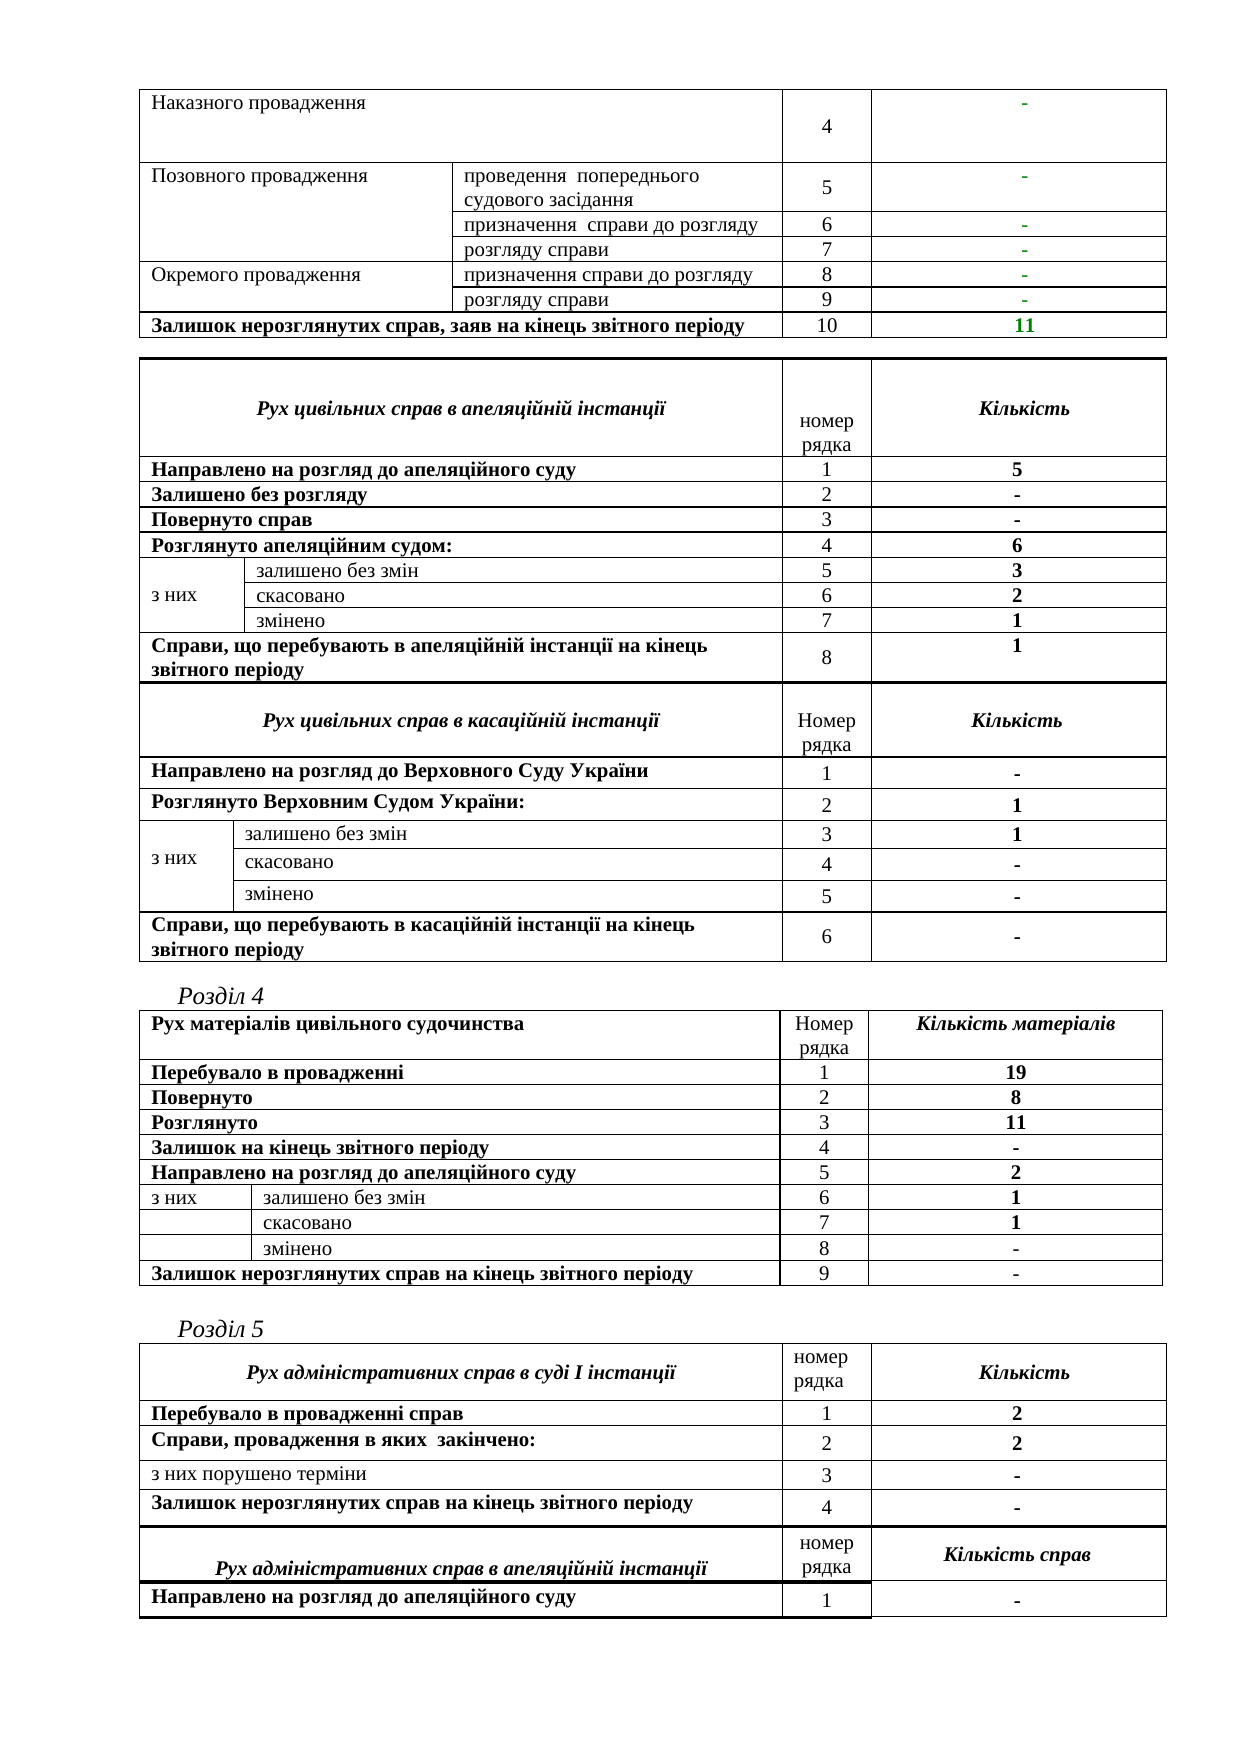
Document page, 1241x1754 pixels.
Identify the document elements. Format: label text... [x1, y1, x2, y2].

table_cell 7 [783, 237, 871, 261]
table_cell 5 [783, 558, 871, 582]
table_cell 6 [783, 212, 871, 236]
table_cell Окремого провадження [140, 262, 452, 311]
table_cell 4 [781, 1135, 868, 1159]
table_cell 8 [783, 262, 871, 286]
table_cell 7 [781, 1210, 868, 1234]
table_cell - [872, 1490, 1166, 1524]
table_cell Рух цивільних справ в касаційній інстанції [140, 684, 782, 756]
table_cell Розглянуто Верховним Судом України: [140, 789, 782, 820]
table_cell Залишено без розгляду [140, 482, 782, 506]
table_header Кількість [872, 1344, 1166, 1400]
table_cell - [872, 163, 1166, 211]
table_cell Залишок нерозглянутих справ на кінець звітного періоду [140, 1261, 779, 1284]
table_cell 6 [783, 913, 871, 961]
table_header номер рядка [783, 360, 871, 456]
table_cell - [872, 881, 1166, 911]
table_cell Справи, що перебувають в апеляційній інстанції на кінець звітного періоду [140, 633, 782, 681]
table_cell Номер рядка [783, 684, 871, 756]
table_cell - [872, 758, 1166, 788]
table_cell 1 [872, 821, 1166, 848]
table_cell - [872, 1461, 1166, 1489]
table_cell Кількість [872, 684, 1166, 756]
table_cell 3 [781, 1110, 868, 1134]
table_cell 4 [783, 1490, 871, 1524]
table_cell з них [140, 558, 244, 632]
text Розділ 4 [177, 981, 1152, 1009]
table_cell 19 [869, 1060, 1162, 1084]
table_cell 1 [781, 1060, 868, 1084]
table_cell скасовано [245, 583, 782, 607]
table_cell 5 [781, 1160, 868, 1184]
table_cell Рух адміністративних справ в апеляційній інстанції [140, 1528, 782, 1580]
table_cell Направлено на розгляд до Верховного Суду України [140, 758, 782, 788]
table_cell з них [140, 821, 233, 911]
table_cell Позовного провадження [140, 163, 452, 261]
table_cell 2 [872, 1426, 1166, 1459]
table_header Рух адміністративних справ в суді І інстанції [140, 1344, 782, 1400]
table_cell 6 [781, 1185, 868, 1209]
table_cell 7 [783, 608, 871, 632]
table_cell 11 [869, 1110, 1162, 1134]
table_cell 5 [872, 457, 1166, 481]
table_cell 2 [872, 583, 1166, 607]
table_cell Кількість справ [872, 1528, 1166, 1580]
table_cell Перебувало в провадженні [140, 1060, 779, 1084]
table_cell Повернуто [140, 1085, 779, 1109]
table_cell Направлено на розгляд до апеляційного суду [140, 1160, 779, 1184]
table_header номер рядка [783, 1344, 871, 1400]
text Розділ 5 [177, 1314, 1152, 1343]
table_header Рух матеріалів цивільного судочинства [140, 1011, 779, 1059]
table_cell - [872, 237, 1166, 261]
table_cell 6 [783, 583, 871, 607]
table_cell Розглянуто апеляційним судом: [140, 533, 782, 557]
table_cell - [872, 1581, 1166, 1616]
table_cell номер рядка [783, 1528, 871, 1580]
table_cell 3 [783, 1461, 871, 1489]
table_cell 3 [783, 508, 871, 531]
table_cell 5 [783, 881, 871, 911]
table_cell 5 [783, 163, 871, 211]
table_cell скасовано [252, 1210, 779, 1234]
table_cell 3 [783, 821, 871, 848]
table_cell 1 [872, 633, 1166, 681]
table_cell призначення справи до розгляду [453, 212, 782, 236]
table_cell 2 [872, 1401, 1166, 1425]
table_cell 1 [872, 608, 1166, 632]
table_cell 2 [783, 482, 871, 506]
table_cell 8 [783, 633, 871, 681]
table_cell скасовано [234, 849, 782, 879]
table_cell з них порушено терміни [140, 1461, 782, 1489]
table_cell - [872, 849, 1166, 879]
table_header Кількість матеріалів [869, 1011, 1162, 1059]
table_cell залишено без змін [252, 1185, 779, 1209]
table_cell 1 [783, 457, 871, 481]
table_cell проведення попереднього судового засідання [453, 163, 782, 211]
table_cell - [869, 1235, 1162, 1259]
table_cell 2 [783, 789, 871, 820]
table_cell 8 [781, 1235, 868, 1259]
table_header Кількість [872, 360, 1166, 456]
table_cell - [872, 262, 1166, 286]
table_cell Наказного провадження [140, 90, 782, 162]
table_cell 10 [783, 313, 871, 337]
table_cell Залишок нерозглянутих справ, заяв на кінець звітного періоду [140, 313, 782, 337]
table_cell змінено [252, 1235, 779, 1259]
table_cell 8 [869, 1085, 1162, 1109]
table_cell 9 [781, 1261, 868, 1284]
table_cell - [869, 1261, 1162, 1284]
table_cell залишено без змін [245, 558, 782, 582]
table_cell 1 [869, 1185, 1162, 1209]
table_cell Направлено на розгляд до апеляційного суду [140, 1584, 782, 1616]
table_cell - [872, 508, 1166, 531]
table_cell 11 [872, 313, 1166, 337]
table_cell Перебувало в провадженні справ [140, 1401, 782, 1425]
table_cell Справи, провадження в яких закінчено: [140, 1426, 782, 1459]
table_cell Справи, що перебувають в касаційній інстанції на кінець звітного періоду [140, 913, 782, 961]
table_cell 9 [783, 288, 871, 311]
table_cell 2 [783, 1426, 871, 1459]
table_cell Повернуто справ [140, 508, 782, 531]
table_header Номер рядка [781, 1011, 868, 1059]
table_cell 1 [783, 1401, 871, 1425]
table_cell 4 [783, 849, 871, 879]
table_cell 3 [872, 558, 1166, 582]
table_cell [140, 1235, 251, 1259]
table_cell Залишок на кінець звітного періоду [140, 1135, 779, 1159]
table_cell - [872, 90, 1166, 162]
table_cell розгляду справи [453, 288, 782, 311]
table_cell Направлено на розгляд до апеляційного суду [140, 457, 782, 481]
table_cell 1 [869, 1210, 1162, 1234]
table_cell 4 [783, 90, 871, 162]
table_cell змінено [234, 881, 782, 911]
table_cell призначення справи до розгляду [453, 262, 782, 286]
table_cell [140, 1210, 251, 1234]
table_header Рух цивільних справ в апеляційній інстанції [140, 360, 782, 456]
table_cell 4 [783, 533, 871, 557]
table_cell 2 [781, 1085, 868, 1109]
table_cell - [872, 913, 1166, 961]
table_cell змінено [245, 608, 782, 632]
table_cell - [872, 212, 1166, 236]
table_cell 1 [783, 1584, 871, 1616]
table_cell - [869, 1135, 1162, 1159]
table_cell 1 [872, 789, 1166, 820]
table_cell Розглянуто [140, 1110, 779, 1134]
table_cell 1 [783, 758, 871, 788]
table_cell з них [140, 1185, 251, 1209]
table_cell - [872, 288, 1166, 311]
table_cell 6 [872, 533, 1166, 557]
table_cell - [872, 482, 1166, 506]
table_cell 2 [869, 1160, 1162, 1184]
table_cell Залишок нерозглянутих справ на кінець звітного періоду [140, 1490, 782, 1524]
table_cell залишено без змін [234, 821, 782, 848]
table_cell розгляду справи [453, 237, 782, 261]
